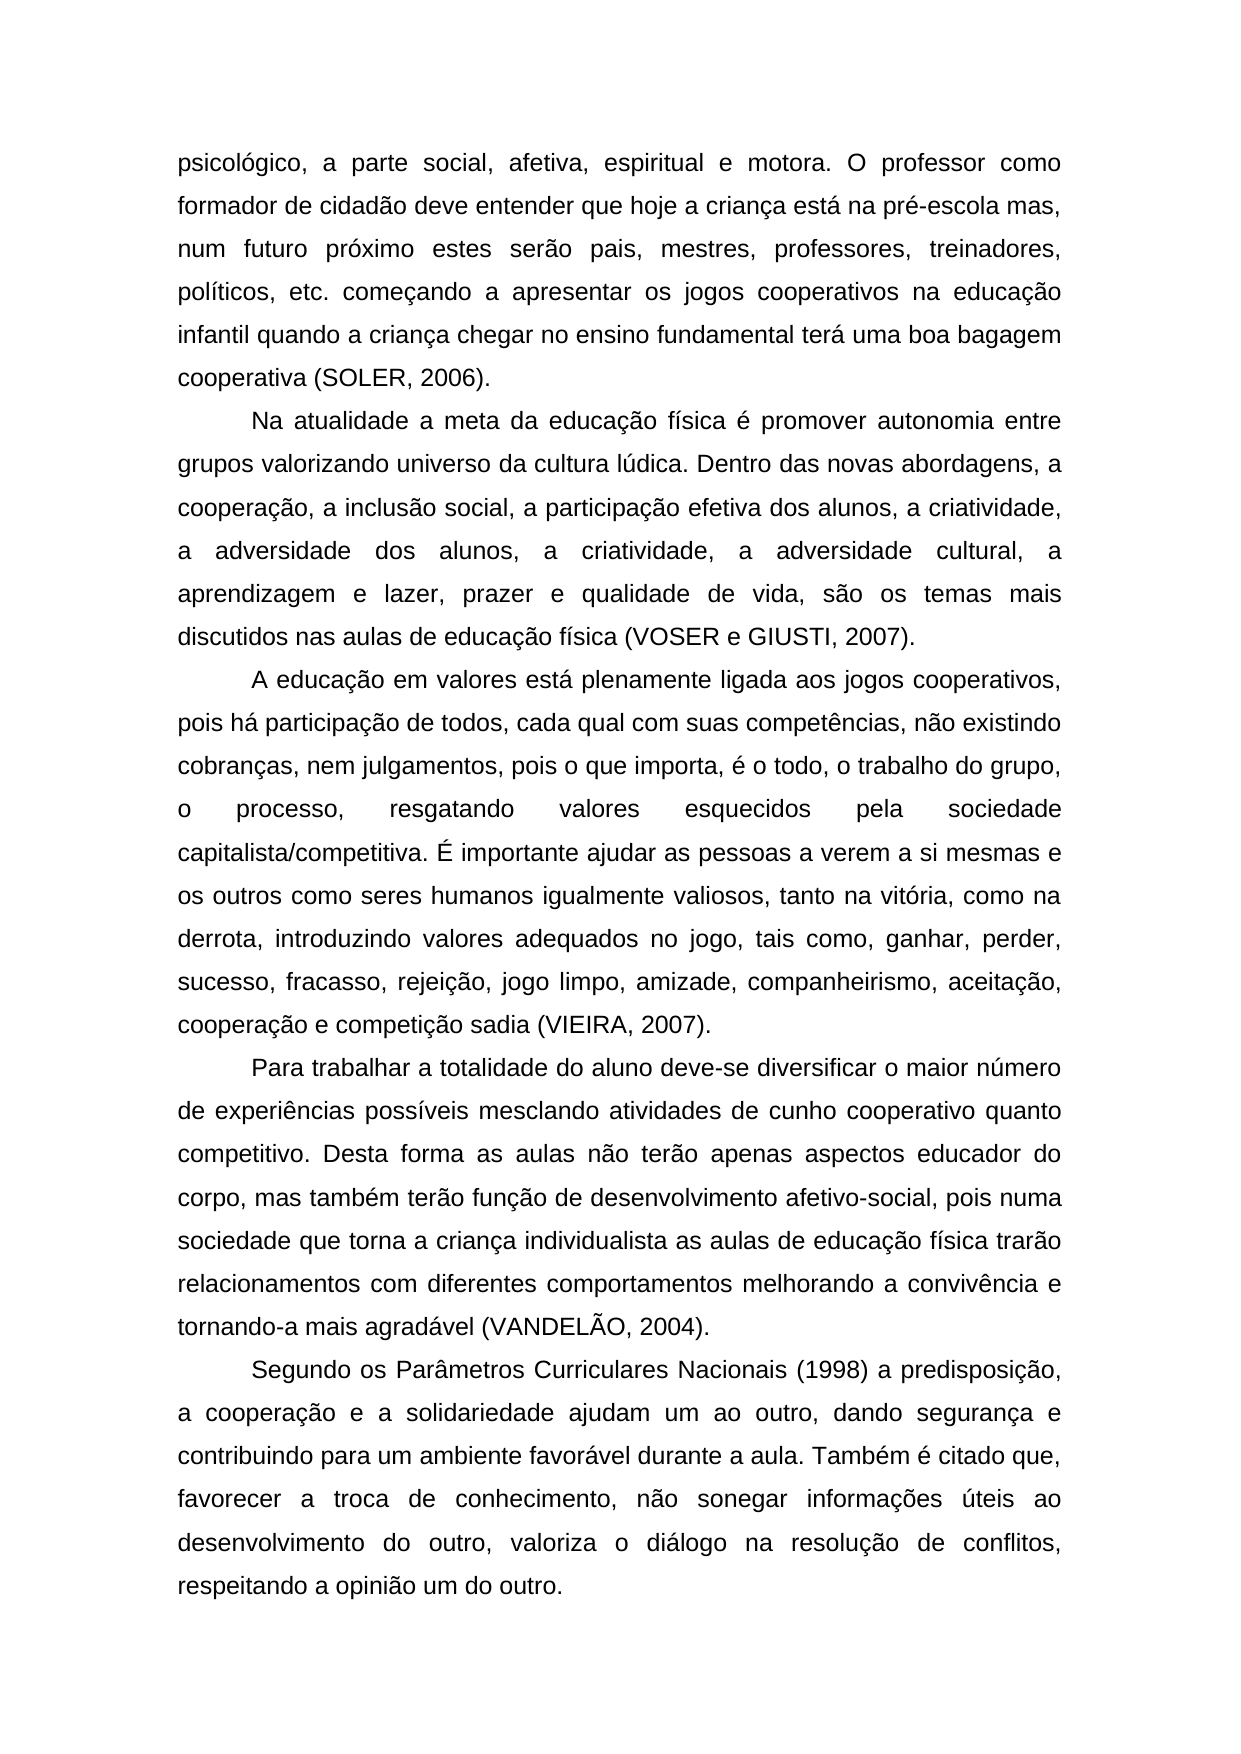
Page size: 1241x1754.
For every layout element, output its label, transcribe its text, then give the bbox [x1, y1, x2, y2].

text Na atualidade a meta da educação física é promover autonomia entre grupos valorizando universo da cultura lúdica. Dentro das novas abordagens, a cooperação, a inclusão social, a participação efetiva dos alunos, a criatividade, a adversidade dos alunos, a criatividade, a adversidade cultural, a aprendizagem e lazer, prazer e qualidade de vida, são os temas mais discutidos nas aulas de educação física (VOSER e GIUSTI, 2007). [177, 406, 1063, 651]
text A educação em valores está plenamente ligada aos jogos cooperativos, pois há participação de todos, cada qual com suas competências, não existindo cobranças, nem julgamentos, pois o que importa, é o todo, o trabalho do grupo, o processo, resgatando valores esquecidos pela sociedade capitalista/competitiva. É importante ajudar as pessoas a verem a si mesmas e os outros como seres humanos igualmente valiosos, tanto na vitória, como na derrota, introduzindo valores adequados no jogo, tais como, ganhar, perder, sucesso, fracasso, rejeição, jogo limpo, amizade, companheirismo, aceitação, cooperação e competição sadia (VIEIRA, 2007). [177, 665, 1063, 1039]
text Para trabalhar a totalidade do aluno deve-se diversificar o maior número de experiências possíveis mesclando atividades de cunho cooperativo quanto competitivo. Desta forma as aulas não terão apenas aspectos educador do corpo, mas também terão função de desenvolvimento afetivo-social, pois numa sociedade que torna a criança individualista as aulas de educação física trarão relacionamentos com diferentes comportamentos melhorando a convivência e tornando-a mais agradável (VANDELÃO, 2004). [177, 1053, 1063, 1341]
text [177, 148, 1063, 392]
text Segundo os Parâmetros Curriculares Nacionais (1998) a predisposição, a cooperação e a solidariedade ajudam um ao outro, dando segurança e contribuindo para um ambiente favorável durante a aula. Também é citado que, favorecer a troca de conhecimento, não sonegar informações úteis ao desenvolvimento do outro, valoriza o diálogo na resolução de conflitos, respeitando a opinião um do outro. [177, 1355, 1063, 1599]
